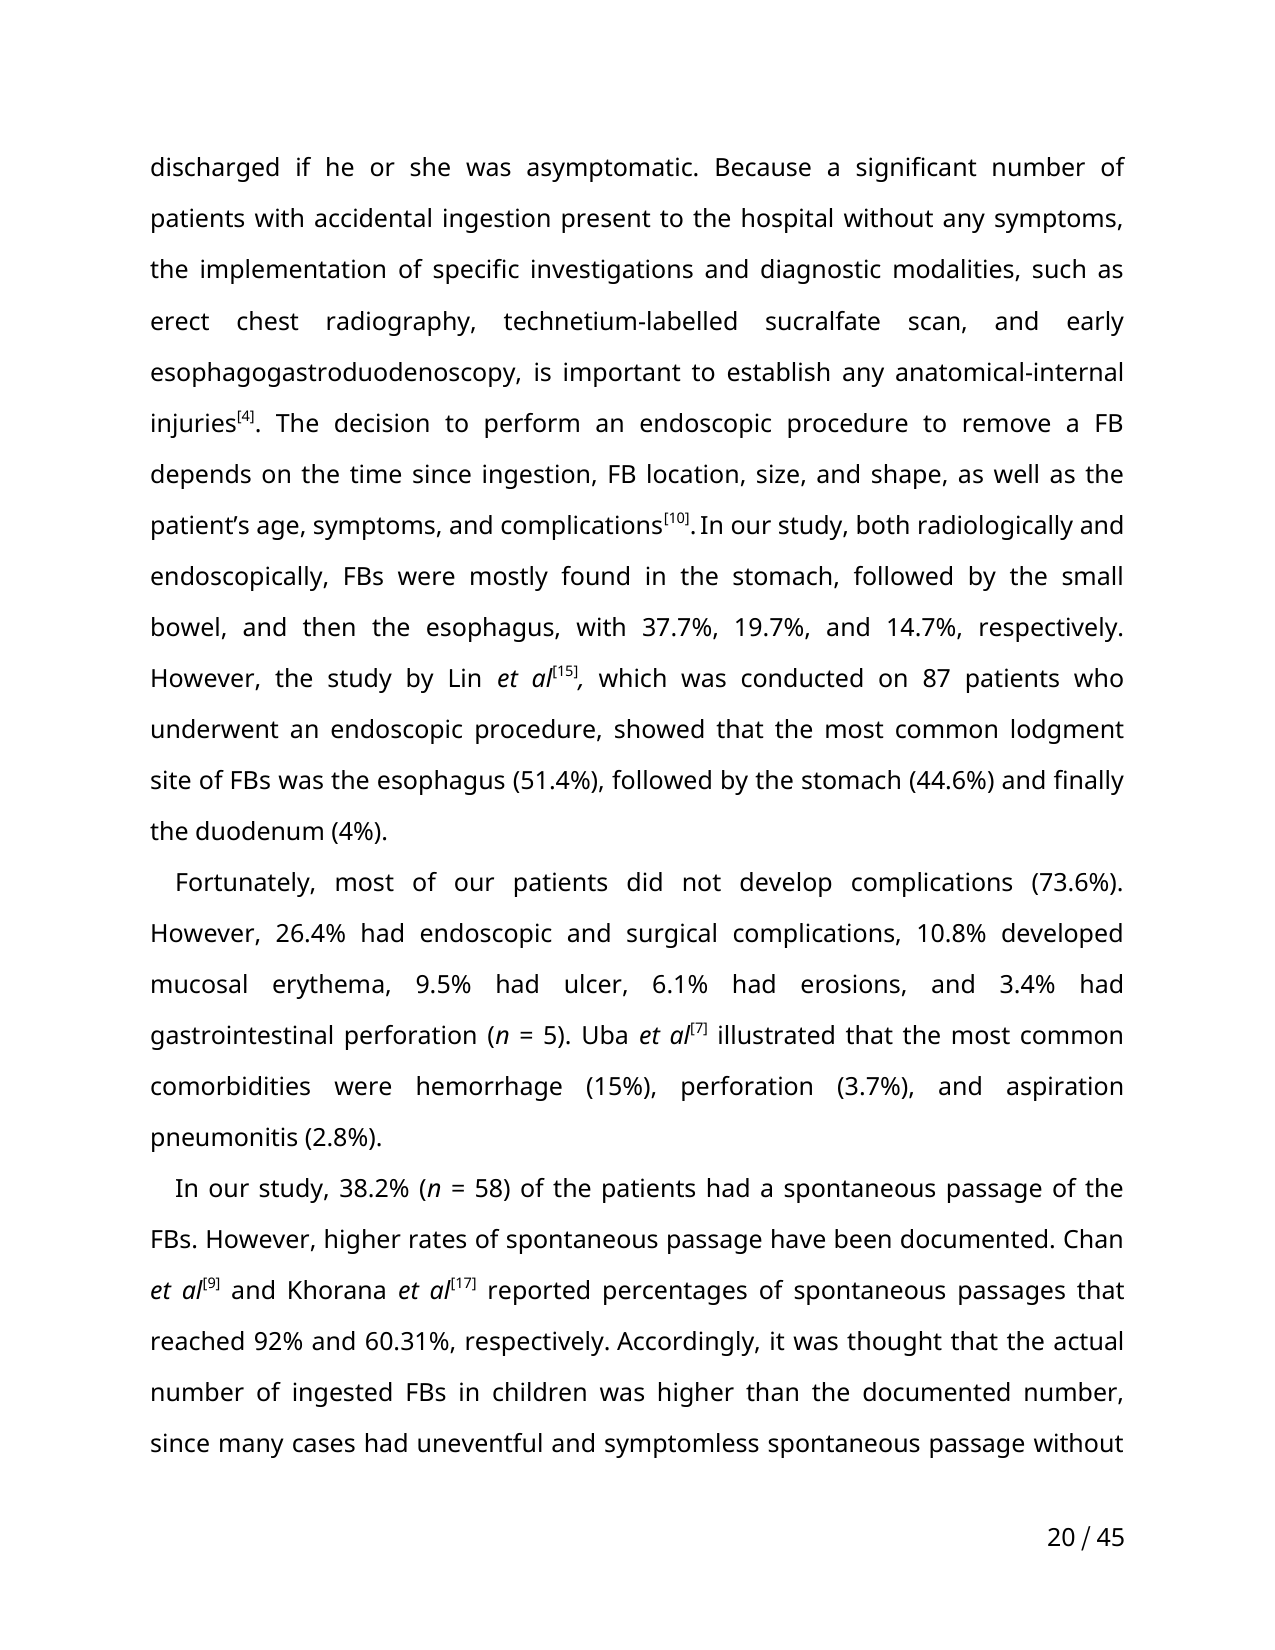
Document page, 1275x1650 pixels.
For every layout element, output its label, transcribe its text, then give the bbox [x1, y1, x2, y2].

text Fortunately, most of our patients did not develop complications (73.6%). However, 26.4% had endoscopic and surgical complications, 10.8% developed mucosal erythema, 9.5% had ulcer, 6.1% had erosions, and 3.4% had gastrointestinal perforation (n = 5). Uba et al[7] illustrated that the most common comorbidities were hemorrhage (15%), perforation (3.7%), and aspiration pneumonitis (2.8%). [150, 864, 1125, 1154]
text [150, 150, 1125, 848]
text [150, 1171, 1125, 1460]
